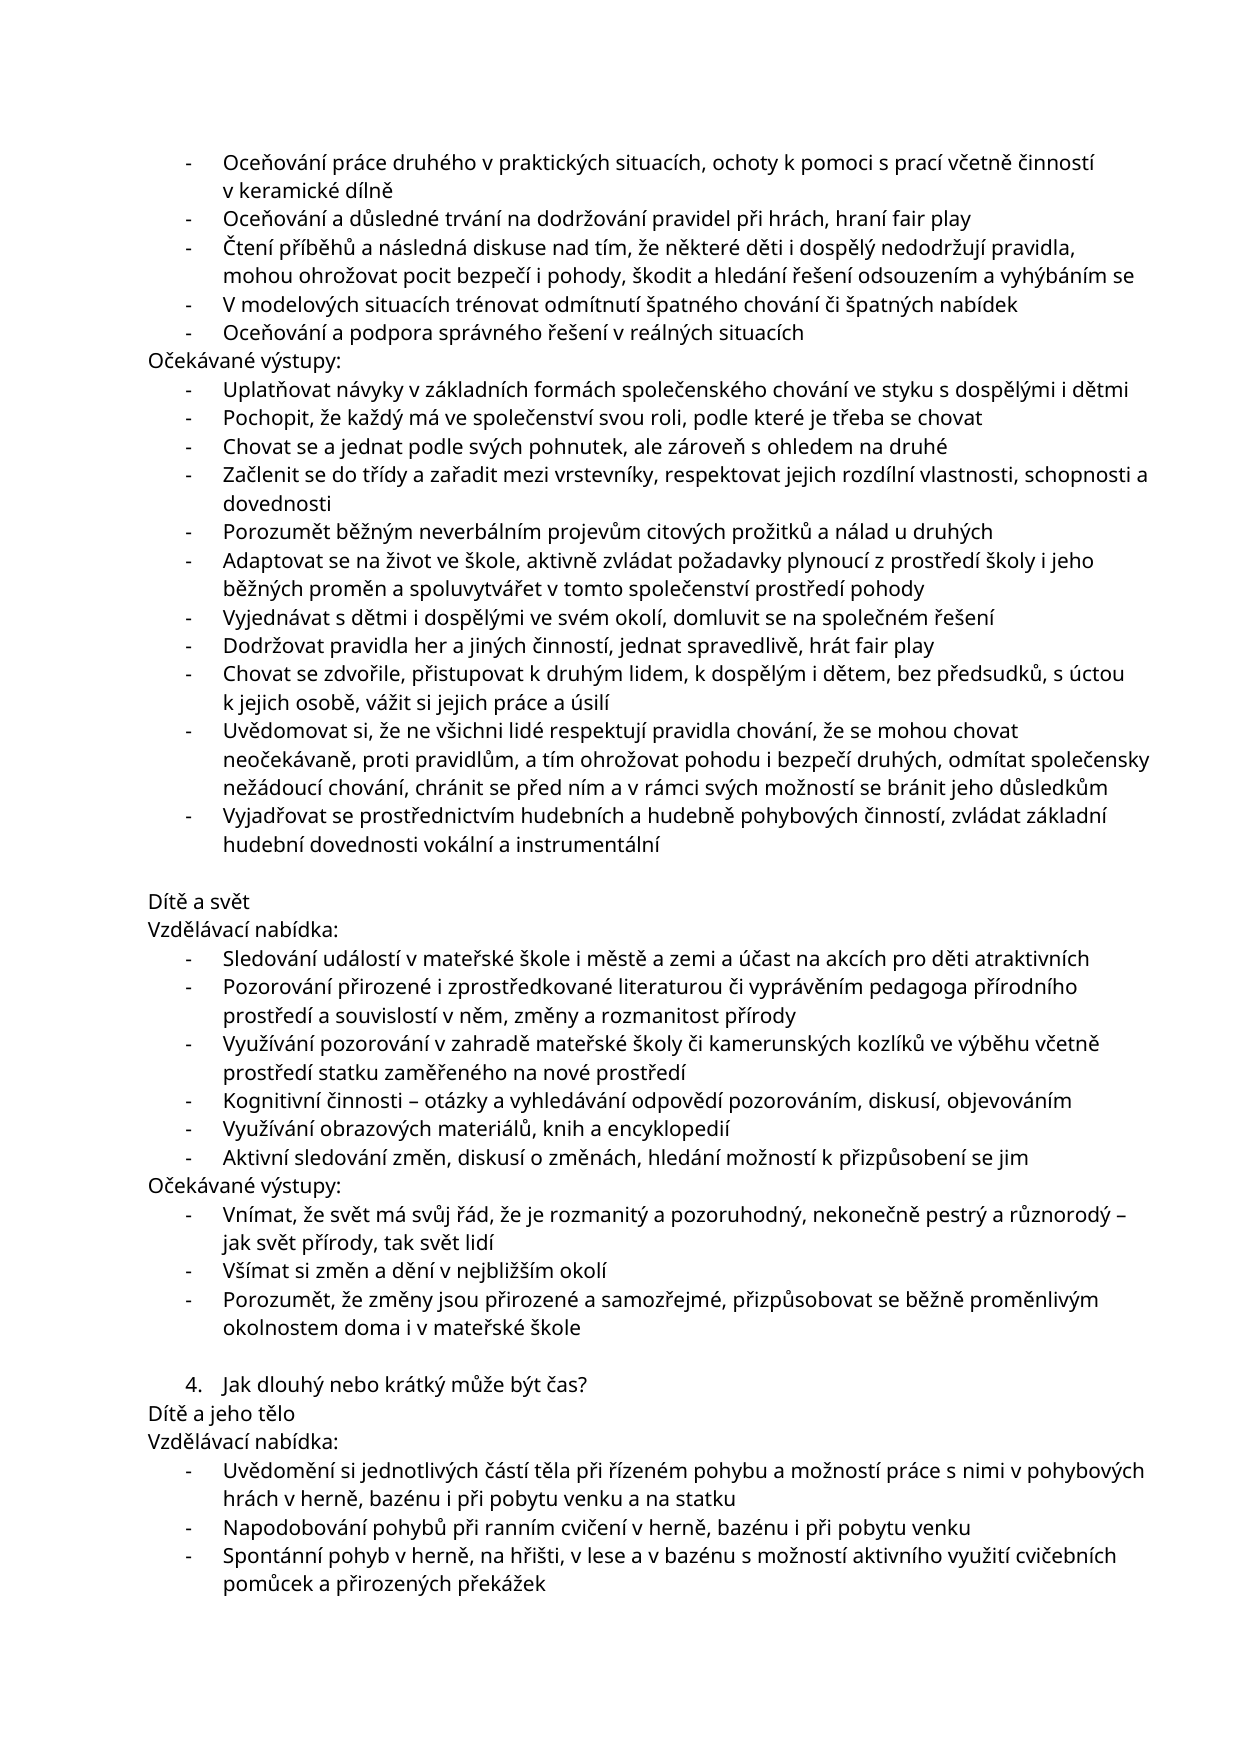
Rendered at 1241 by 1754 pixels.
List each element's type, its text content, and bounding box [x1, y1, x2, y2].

list Porozumět, že změny jsou přirozené a samozřejmé, přizpůsobovat se běžně proměnlivým okolnostem doma i v mateřské škole [185, 1285, 1152, 1342]
list Dodržovat pravidla her a jiných činností, jednat spravedlivě, hrát fair play [185, 631, 1152, 659]
list Pozorování přirozené i zprostředkované literaturou či vyprávěním pedagoga přírodního prostředí a souvislostí v něm, změny a rozmanitost přírody [185, 972, 1152, 1029]
list Sledování událostí v mateřské škole i městě a zemi a účast na akcích pro děti atraktivních [185, 944, 1152, 972]
list Využívání pozorování v zahradě mateřské školy či kamerunských kozlíků ve výběhu včetně prostředí statku zaměřeného na nové prostředí [185, 1029, 1152, 1086]
list Uvědomění si jednotlivých částí těla při řízeném pohybu a možností práce s nimi v pohybových hrách v herně, bazénu i při pobytu venku a na statku [185, 1456, 1152, 1513]
text Očekávané výstupy: [148, 347, 1152, 375]
list Kognitivní činnosti – otázky a vyhledávání odpovědí pozorováním, diskusí, objevováním [185, 1086, 1152, 1114]
list Aktivní sledování změn, diskusí o změnách, hledání možností k přizpůsobení se jim [185, 1143, 1152, 1171]
list Napodobování pohybů při ranním cvičení v herně, bazénu i při pobytu venku [185, 1513, 1152, 1541]
list V modelových situacích trénovat odmítnutí špatného chování či špatných nabídek [185, 290, 1152, 318]
list Uvědomovat si, že ne všichni lidé respektují pravidla chování, že se mohou chovat neočekávaně, proti pravidlům, a tím ohrožovat pohodu i bezpečí druhých, odmítat společensky nežádoucí chování, chránit se před ním a v rámci svých možností se bránit jeho důsledkům [185, 716, 1152, 802]
text Očekávané výstupy: [148, 1171, 1152, 1200]
list Uplatňovat návyky v základních formách společenského chování ve styku s dospělými i dětmi [185, 375, 1152, 403]
list Oceňování a podpora správného řešení v reálných situacích [185, 318, 1152, 347]
list Oceňování práce druhého v praktických situacích, ochoty k pomoci s prací včetně činností v keramické dílně [185, 148, 1152, 204]
text Vzdělávací nabídka: [148, 1427, 1152, 1456]
text Dítě a svět [148, 887, 1152, 915]
list Oceňování a důsledné trvání na dodržování pravidel při hrách, hraní fair play [185, 204, 1152, 233]
list Vyjadřovat se prostřednictvím hudebních a hudebně pohybových činností, zvládat základní hudební dovednosti vokální a instrumentální [185, 802, 1152, 858]
list Adaptovat se na život ve škole, aktivně zvládat požadavky plynoucí z prostředí školy i jeho běžných proměn a spoluvytvářet v tomto společenství prostředí pohody [185, 546, 1152, 603]
list Vyjednávat s dětmi i dospělými ve svém okolí, domluvit se na společném řešení [185, 603, 1152, 631]
list Začlenit se do třídy a zařadit mezi vrstevníky, respektovat jejich rozdílní vlastnosti, schopnosti a dovednosti [185, 460, 1152, 517]
list Všímat si změn a dění v nejbližším okolí [185, 1257, 1152, 1285]
list Využívání obrazových materiálů, knih a encyklopedií [185, 1114, 1152, 1143]
list Vnímat, že svět má svůj řád, že je rozmanitý a pozoruhodný, nekonečně pestrý a různorodý – jak svět přírody, tak svět lidí [185, 1200, 1152, 1257]
list Čtení příběhů a následná diskuse nad tím, že některé děti i dospělý nedodržují pravidla, mohou ohrožovat pocit bezpečí i pohody, škodit a hledání řešení odsouzením a vyhýbáním se [185, 233, 1152, 290]
list Chovat se a jednat podle svých pohnutek, ale zároveň s ohledem na druhé [185, 432, 1152, 460]
list Spontánní pohyb v herně, na hřišti, v lese a v bazénu s možností aktivního využití cvičebních pomůcek a přirozených překážek [185, 1541, 1152, 1598]
text Vzdělávací nabídka: [148, 915, 1152, 944]
list Porozumět běžným neverbálním projevům citových prožitků a nálad u druhých [185, 517, 1152, 546]
list Pochopit, že každý má ve společenství svou roli, podle které je třeba se chovat [185, 403, 1152, 432]
list Jak dlouhý nebo krátký může být čas? [185, 1370, 1152, 1399]
list Chovat se zdvořile, přistupovat k druhým lidem, k dospělým i dětem, bez předsudků, s úctou k jejich osobě, vážit si jejich práce a úsilí [185, 659, 1152, 716]
text Dítě a jeho tělo [148, 1399, 1152, 1427]
